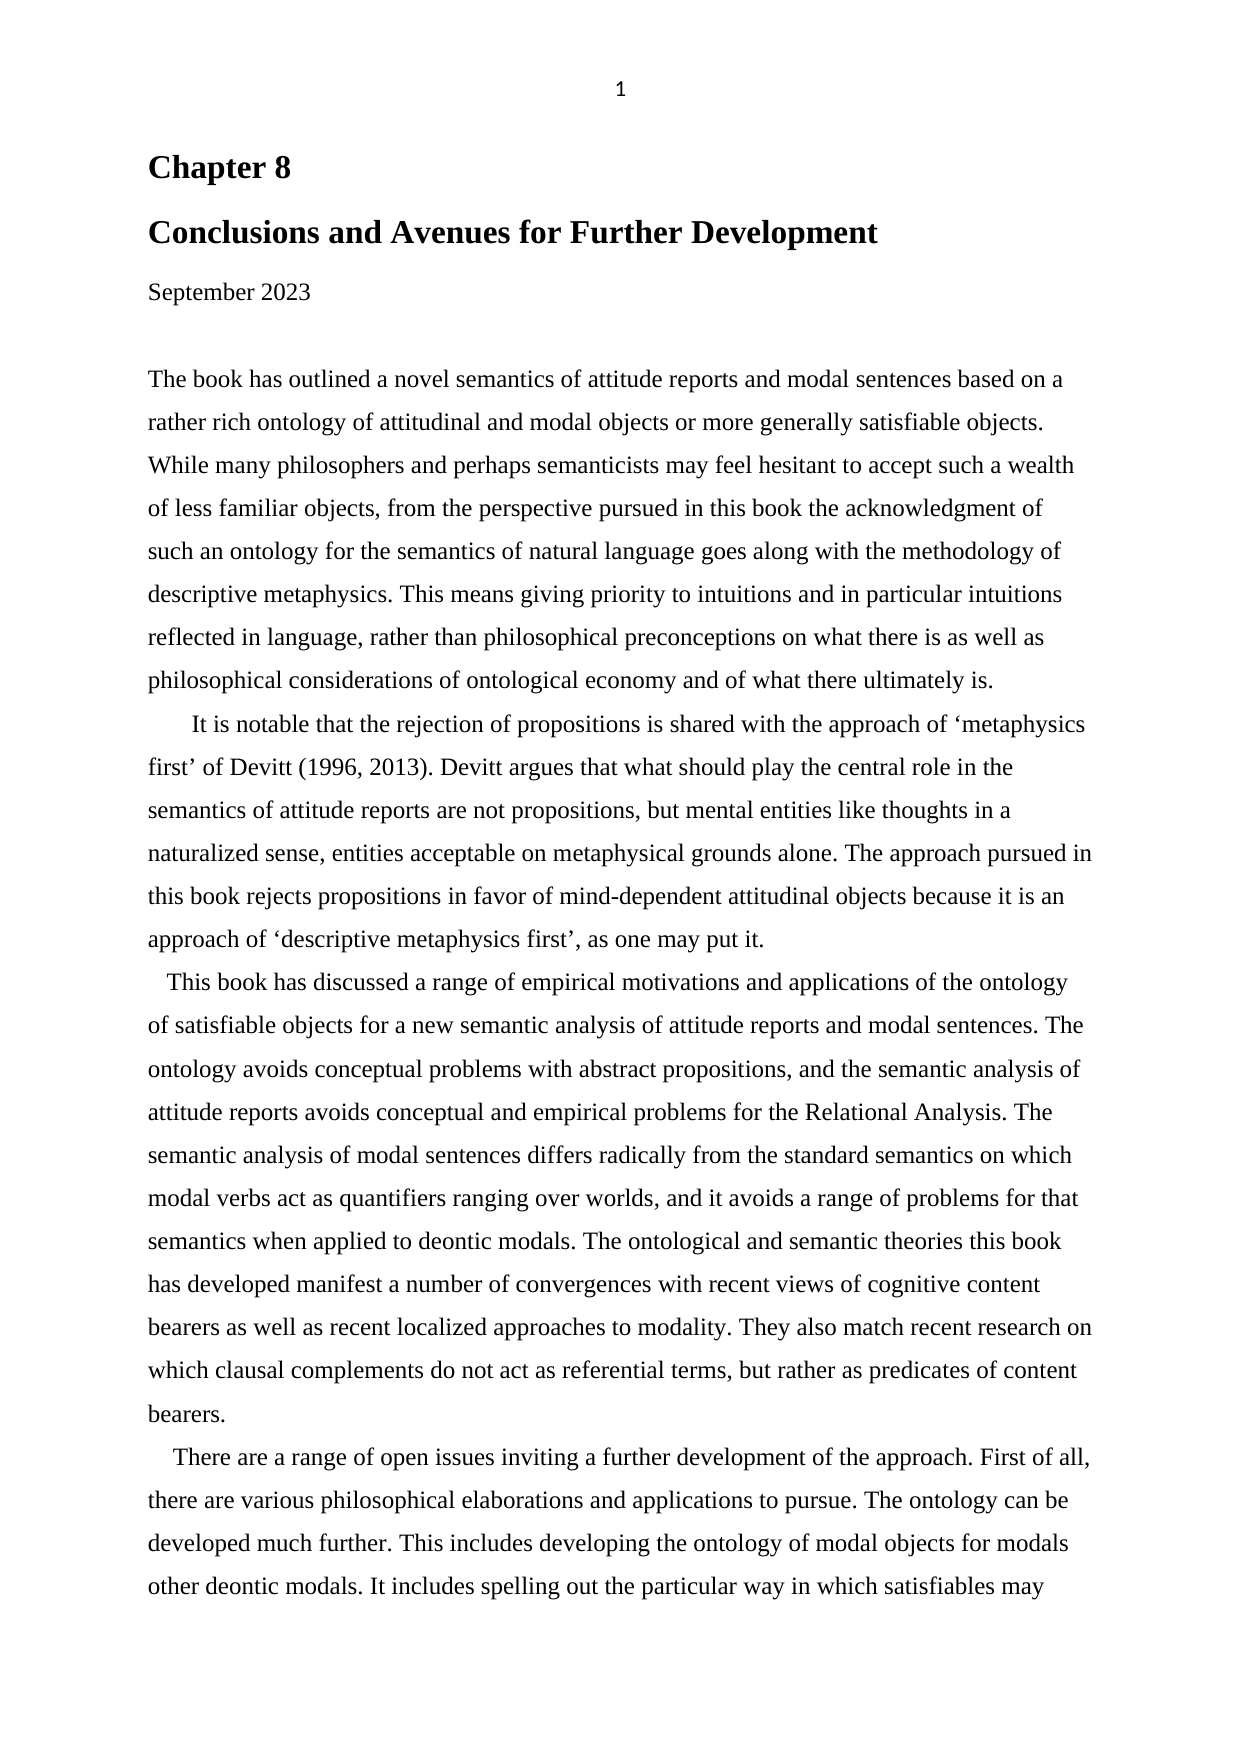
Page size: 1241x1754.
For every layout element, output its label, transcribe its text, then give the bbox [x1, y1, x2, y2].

text This book has discussed a range of empirical motivations and applications of the ontology of satisfiable objects for a new semantic analysis of attitude reports and modal sentences. The ontology avoids conceptual problems with abstract propositions, and the semantic analysis of attitude reports avoids conceptual and empirical problems for the Relational Analysis. The semantic analysis of modal sentences differs radically from the standard semantics on which modal verbs act as quantifiers ranging over worlds, and it avoids a range of problems for that semantics when applied to deontic modals. The ontological and semantic theories this book has developed manifest a number of convergences with recent views of cognitive content bearers as well as recent localized approaches to modality. They also match recent research on which clausal complements do not act as referential terms, but rather as predicates of content bearers. [148, 967, 1093, 1427]
text September 2023 [148, 277, 1093, 306]
text Conclusions and Avenues for Further Development [148, 212, 1093, 251]
text The book has outlined a novel semantics of attitude reports and modal sentences based on a rather rich ontology of attitudinal and modal objects or more generally satisfiable objects. While many philosophers and perhaps semanticists may feel hesitant to accept such a wealth of less familiar objects, from the perspective pursued in this book the acknowledgment of such an ontology for the semantics of natural language goes along with the methodology of descriptive metaphysics. This means giving priority to intuitions and in particular intuitions reflected in language, rather than philosophical preconceptions on what there is as well as philosophical considerations of ontological economy and of what there ultimately is. [148, 364, 1093, 694]
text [148, 1442, 1093, 1600]
text It is notable that the rejection of propositions is shared with the approach of ‘metaphysics first’ of Devitt (1996, 2013). Devitt argues that what should play the central role in the semantics of attitude reports are not propositions, but mental entities like thoughts in a naturalized sense, entities acceptable on metaphysical grounds alone. The approach pursued in this book rejects propositions in favor of mind-dependent attitudinal objects because it is an approach of ‘descriptive metaphysics first’, as one may put it. [148, 709, 1093, 953]
text Chapter 8 [148, 148, 1093, 186]
